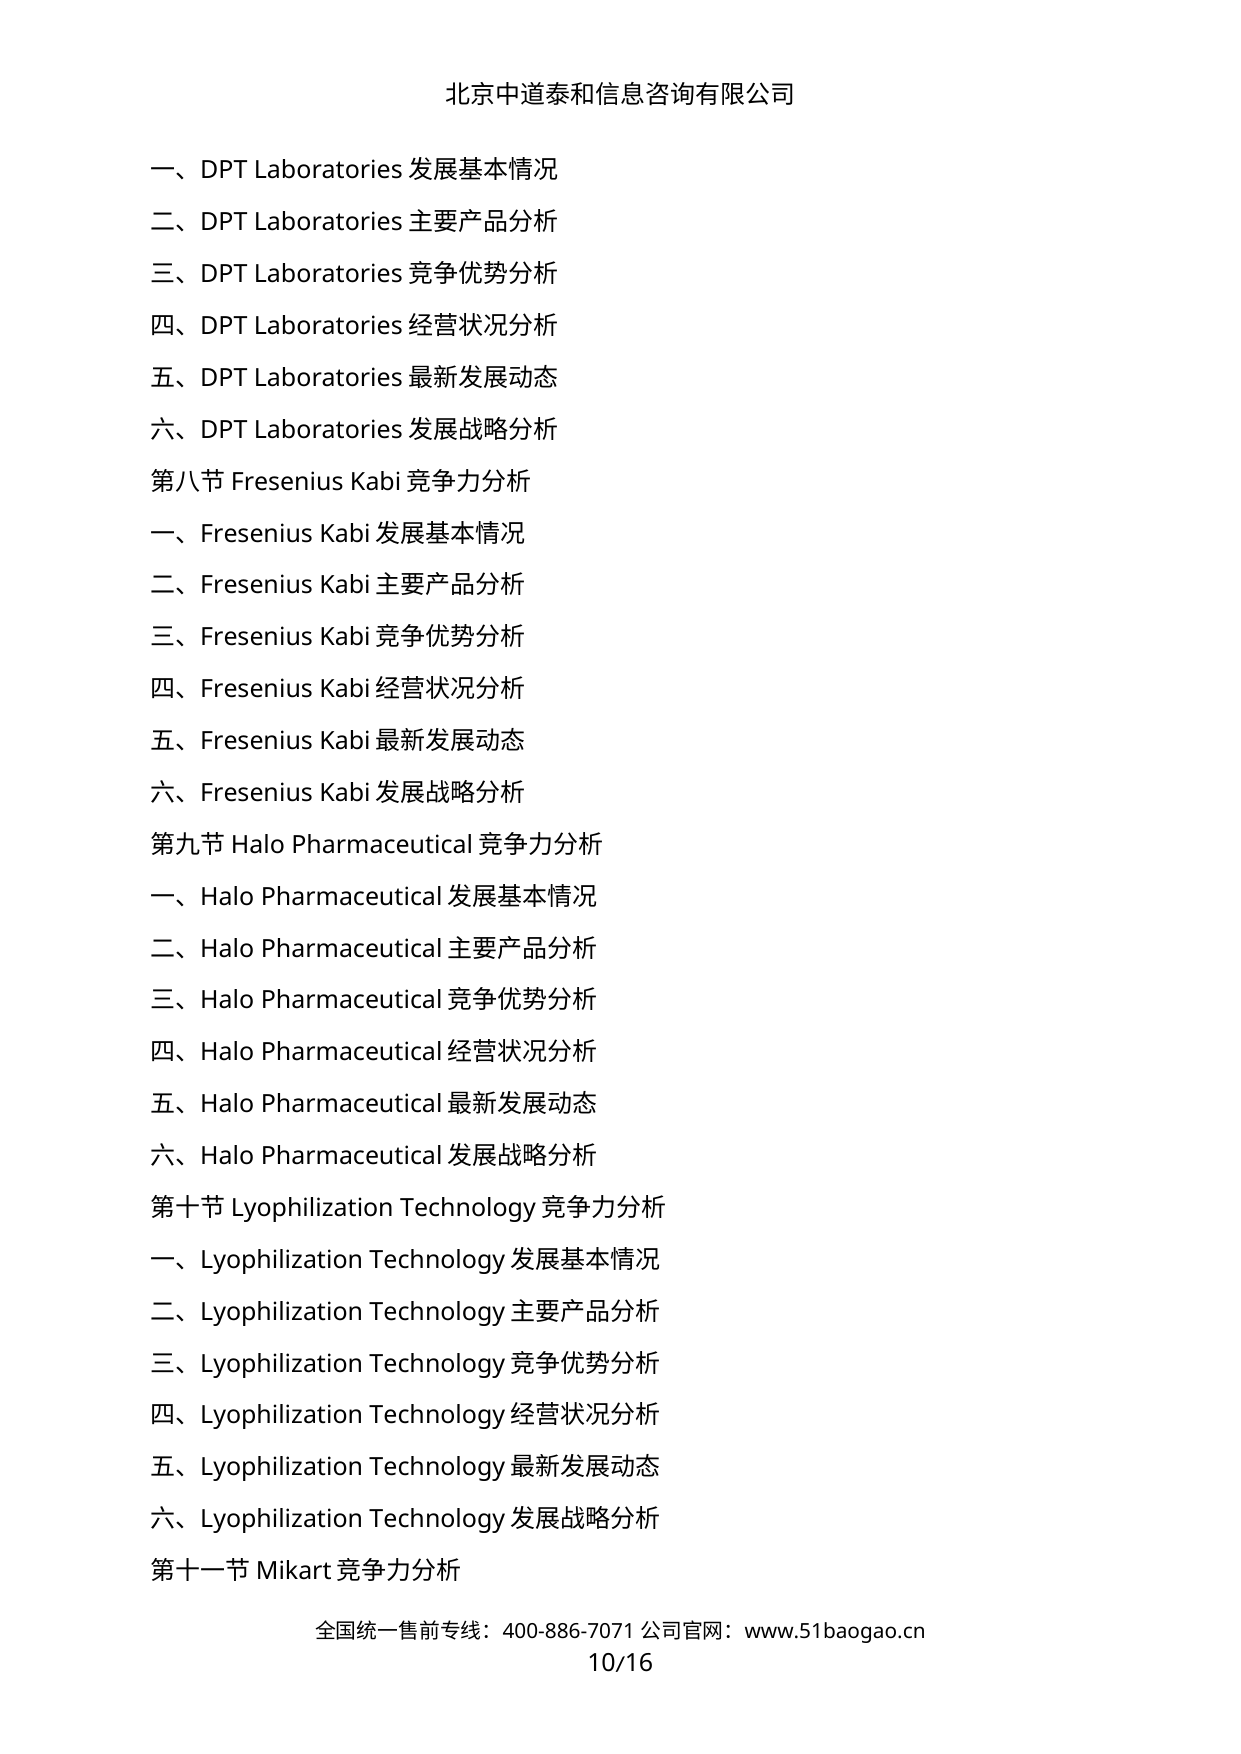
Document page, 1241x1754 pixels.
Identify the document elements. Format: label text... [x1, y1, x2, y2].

text 四、Fresenius Kabi经营状况分析 [150, 669, 1090, 705]
text 五、DPT Laboratories最新发展动态 [150, 357, 1090, 394]
text 四、Halo Pharmaceutical经营状况分析 [150, 1032, 1090, 1068]
text 第九节 Halo Pharmaceutical竞争力分析 [150, 824, 1090, 861]
text 六、Halo Pharmaceutical发展战略分析 [150, 1136, 1090, 1172]
text 五、Lyophilization Technology最新发展动态 [150, 1447, 1090, 1483]
text 六、Fresenius Kabi发展战略分析 [150, 772, 1090, 809]
text 第八节 Fresenius Kabi竞争力分析 [150, 461, 1090, 497]
text 二、Halo Pharmaceutical主要产品分析 [150, 928, 1090, 964]
text 一、Fresenius Kabi发展基本情况 [150, 513, 1090, 549]
text 一、DPT Laboratories发展基本情况 [150, 150, 1090, 186]
text 二、DPT Laboratories主要产品分析 [150, 202, 1090, 238]
text 五、Halo Pharmaceutical最新发展动态 [150, 1084, 1090, 1120]
text 三、Fresenius Kabi竞争优势分析 [150, 617, 1090, 653]
text 第十节 Lyophilization Technology竞争力分析 [150, 1187, 1090, 1224]
text 二、Fresenius Kabi主要产品分析 [150, 565, 1090, 601]
text 五、Fresenius Kabi最新发展动态 [150, 721, 1090, 757]
text 一、Lyophilization Technology发展基本情况 [150, 1239, 1090, 1276]
text 三、Lyophilization Technology竞争优势分析 [150, 1343, 1090, 1379]
text 四、Lyophilization Technology经营状况分析 [150, 1395, 1090, 1431]
text 二、Lyophilization Technology主要产品分析 [150, 1291, 1090, 1327]
text 六、DPT Laboratories发展战略分析 [150, 409, 1090, 446]
text 三、Halo Pharmaceutical竞争优势分析 [150, 980, 1090, 1016]
text 四、DPT Laboratories经营状况分析 [150, 306, 1090, 342]
text 第十一节 Mikart竞争力分析 [150, 1551, 1090, 1587]
text 三、DPT Laboratories竞争优势分析 [150, 254, 1090, 290]
text 一、Halo Pharmaceutical发展基本情况 [150, 876, 1090, 912]
text 六、Lyophilization Technology发展战略分析 [150, 1499, 1090, 1535]
